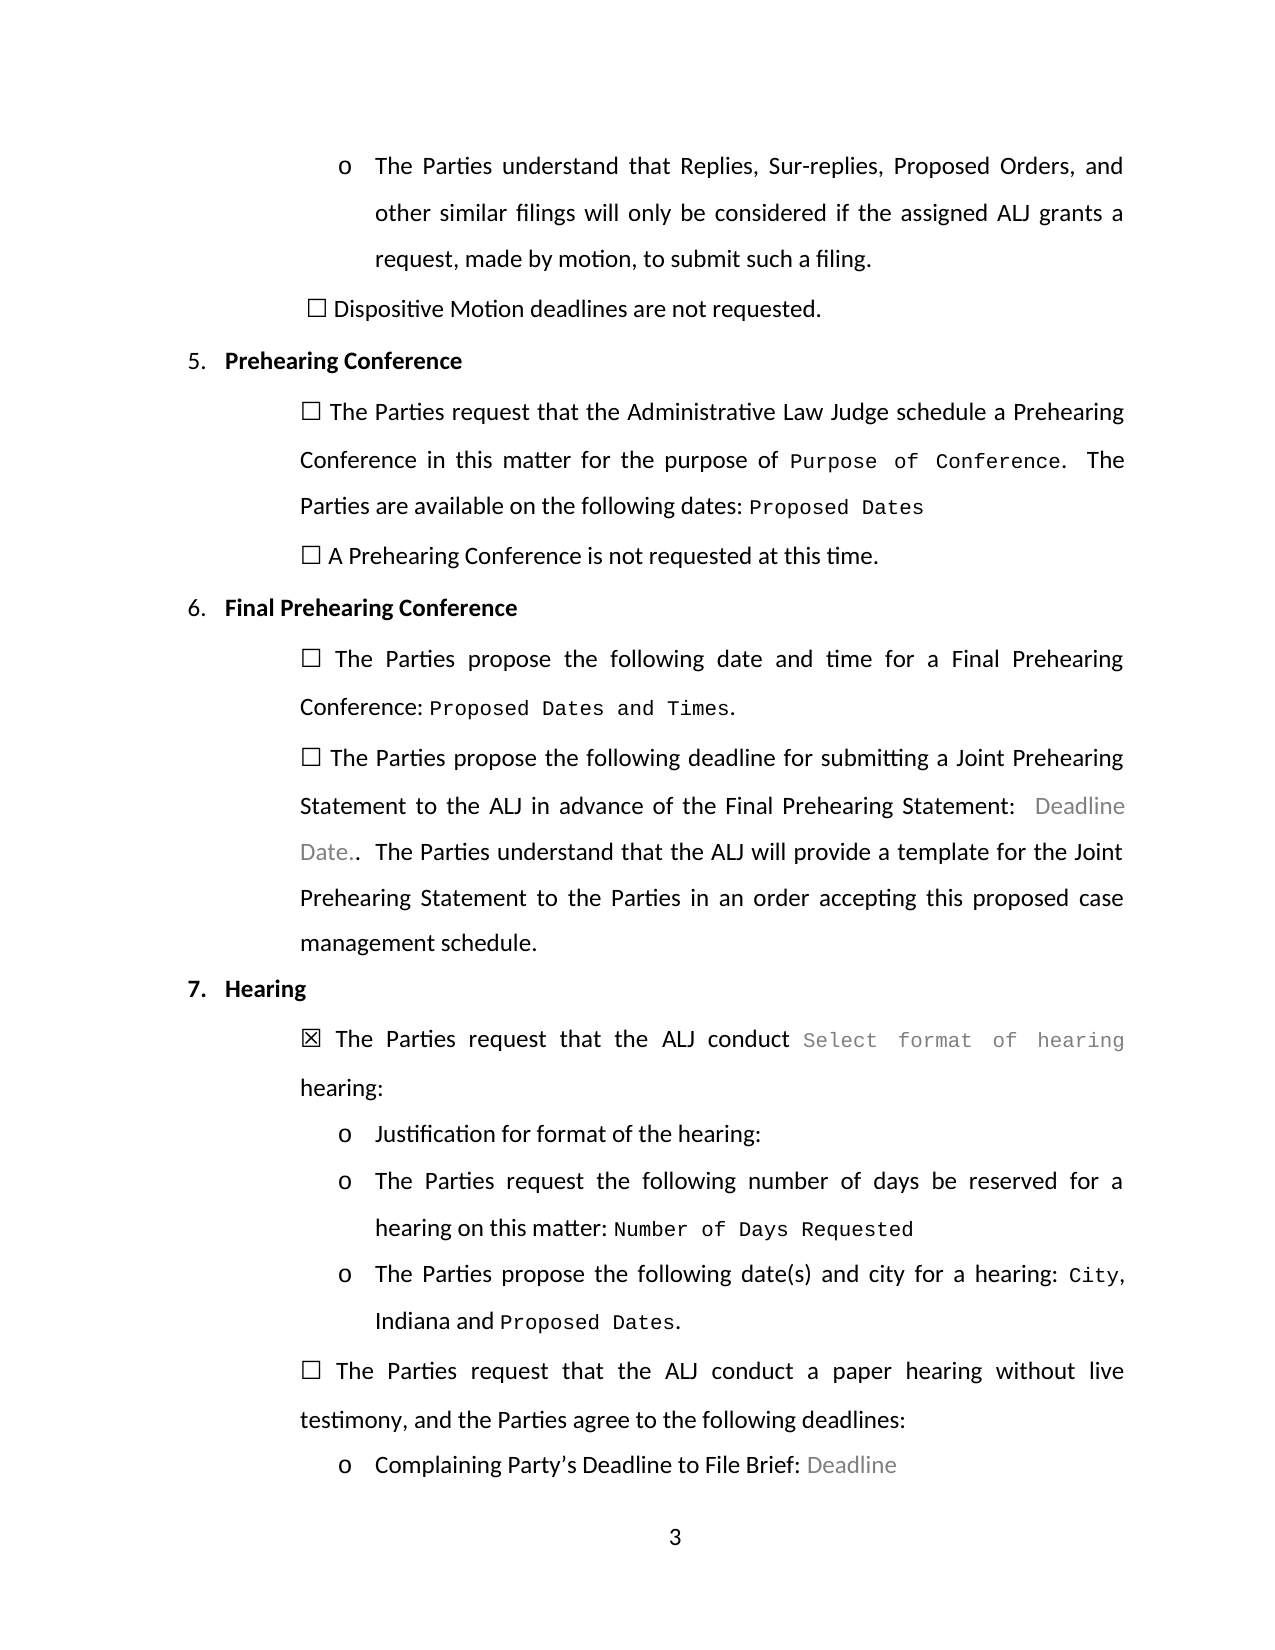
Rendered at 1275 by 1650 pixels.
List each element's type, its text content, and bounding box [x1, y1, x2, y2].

list The Parties understand that Replies, Sur-replies, Proposed Orders, and other similar filings will only be considered if the assigned ALJ grants a request, made by motion, to submit such a filing. [337, 150, 1125, 273]
list The Parties request that the ALJ conduct hearing: [262, 1019, 1125, 1102]
list The Parties propose the following deadline for submitting a Joint Prehearing Statement to the ALJ in advance of the Final Prehearing Statement: . The Parties understand that the ALJ will provide a template for the Joint Prehearing Statement to the Parties in an order accepting this proposed case management schedule. [262, 737, 1125, 958]
list Final Prehearing Conference [187, 592, 1125, 623]
list Dispositive Motion deadlines are not requested. [262, 288, 1125, 326]
list The Parties propose the following date(s) and city for a hearing: , Indiana and . [337, 1258, 1125, 1336]
list The Parties request the following number of days be reserved for a hearing on this matter: [337, 1165, 1125, 1243]
list Prehearing Conference [187, 345, 1125, 376]
list The Parties propose the following date and time for a Final Prehearing Conference: . [262, 638, 1125, 722]
list The Parties request that the ALJ conduct a paper hearing without live testimony, and the Parties agree to the following deadlines: [262, 1351, 1125, 1434]
list The Parties request that the Administrative Law Judge schedule a Prehearing Conference in this matter for the purpose of . The Parties are available on the following dates: [262, 391, 1125, 520]
list Justification for format of the hearing: [337, 1118, 1125, 1149]
list Complaining Party’s Deadline to File Brief: [337, 1449, 1125, 1481]
list A Prehearing Conference is not requested at this time. [262, 536, 1125, 573]
list Hearing [187, 973, 1125, 1004]
